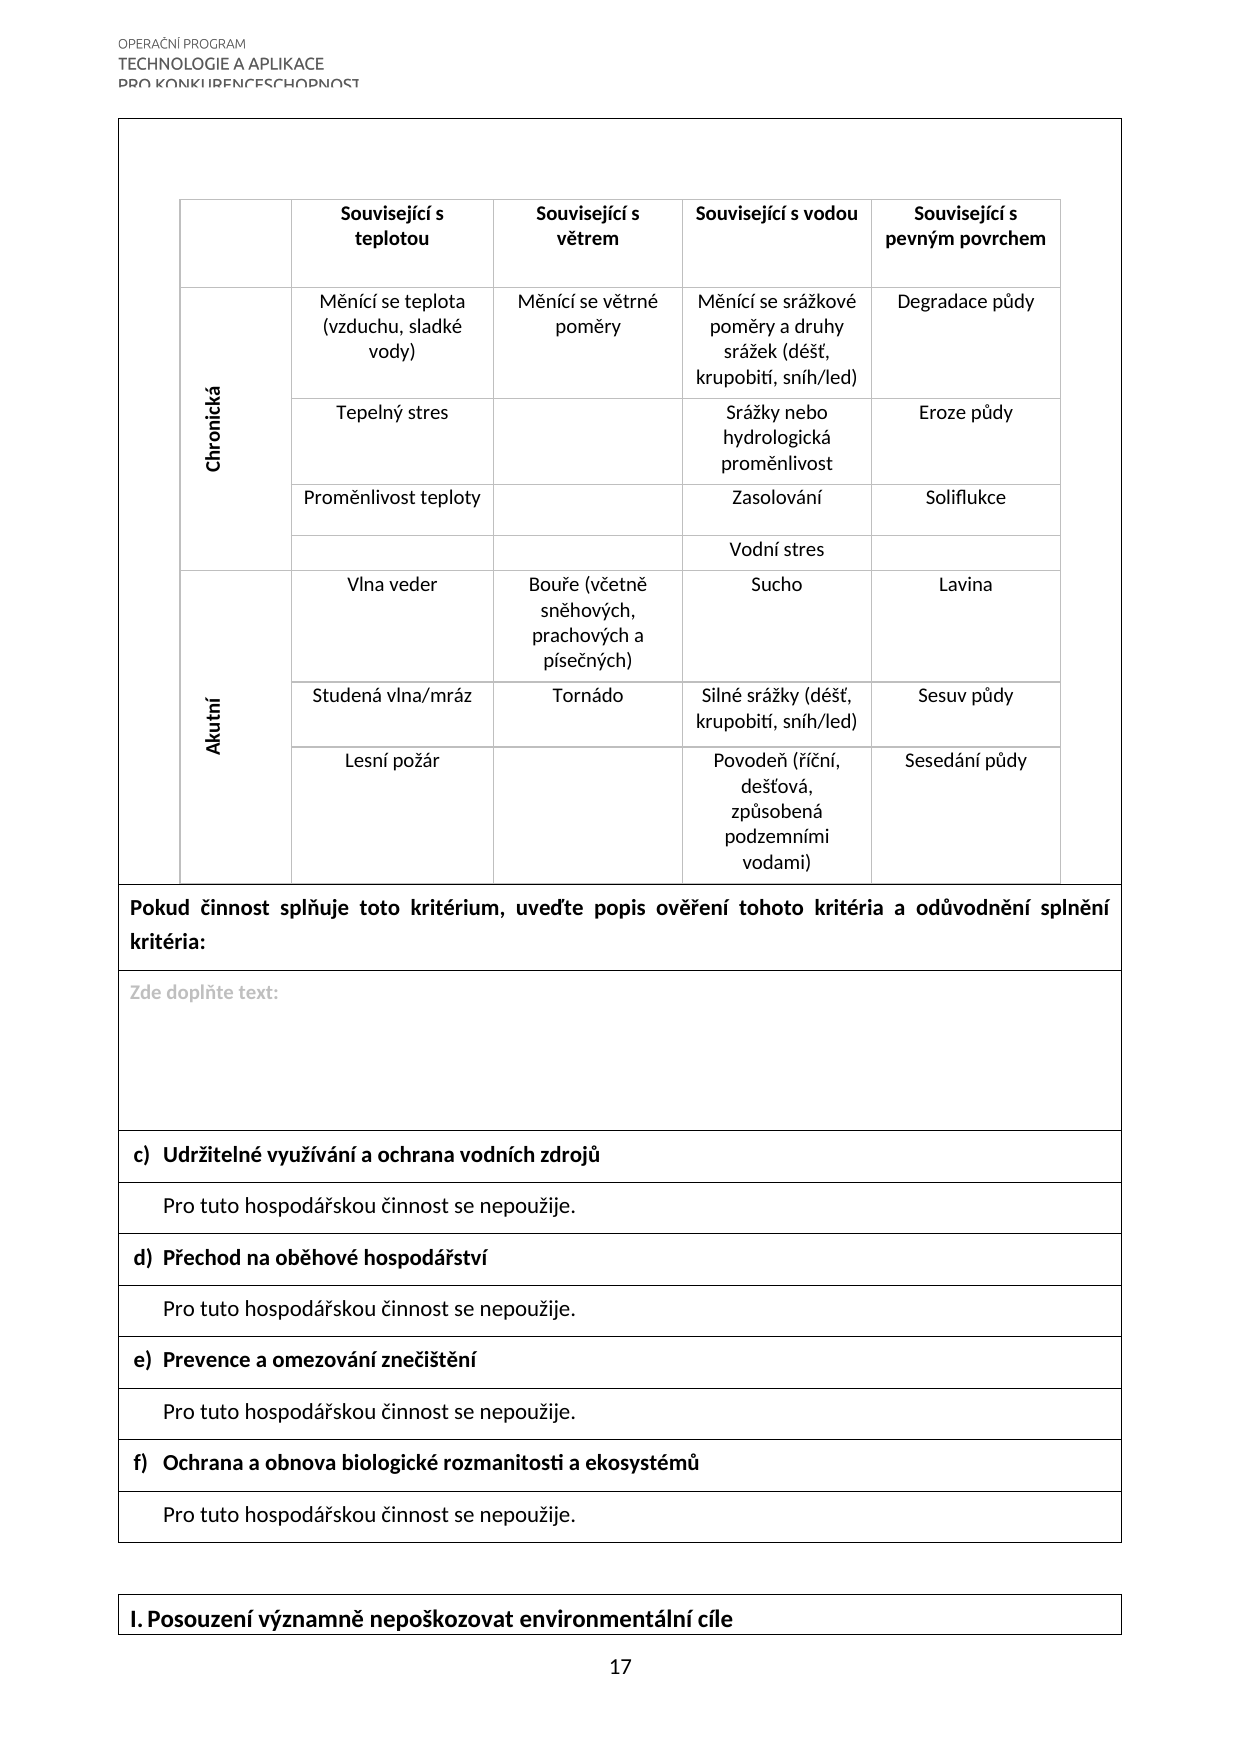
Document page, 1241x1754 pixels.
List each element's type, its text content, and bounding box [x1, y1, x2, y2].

table_cell Pro tuto hospodářskou činnost se nepoužije. [119, 1183, 1121, 1233]
table_cell Pro tuto hospodářskou činnost se nepoužije. [119, 1492, 1121, 1542]
table_cell Pro tuto hospodářskou činnost se nepoužije. [119, 1389, 1121, 1439]
table_cell Pokud činnost splňuje toto kritérium, uveďte popis ověření tohoto kritéria a odůvodnění splnění kritéria: [119, 885, 1121, 969]
table_cell Ochrana a obnova biologické rozmanitosti a ekosystémů [119, 1440, 1121, 1491]
table_cell Udržitelné využívání a ochrana vodních zdrojů [119, 1131, 1121, 1182]
picture [118, 37, 359, 88]
table_cell rámci hospodářské činnosti byla zavedena fyzická a nefyzická řešení („adaptační řešení“), která významně snižují nejvýznamnější fyzická rizika spojená s klimatem, jež jsou pro tuto činnost podstatná. Fyzická rizika spojená s klimatem, jež jsou pro danou činnost podstatná, byla identifikována ze seznamu (v tabulce uvedené níže) na základě důkladného posouzení klimatických rizik a zranitelností, které zahrnuje tyto kroky: a) screening činnosti s cílem určit, která fyzická rizika spojená s klimatem ze seznamu mohou ovlivnit výkon hospodářské činnosti během její očekávané doby životnosti; b) pokud se má za to, že činnost je ohrožena jedním nebo více fyzickými riziky spojenými s klimatem uvedenými v seznamu, posouzení klimatických rizik a zranitelností s cílem zhodnotit významnost fyzických rizik souvisejících s klimatem pro danou hospodářskou činnost; c) posouzení adaptačních řešení, která mohou zjištěné fyzické riziko spojené s klimatem snížit. Pro posouzení klimatických rizik a zranitelností použijte klimatologických údajů uvedených v dokumentu Očekávané klimatické podmínky v České republice část I. Změna základních parametrů. Pokud by z důvodu specifičnosti projektu data uvedená ve výše uvedeném dokumentu nebyla dostatečná, tak lze použít budoucí scénáře zahrnující reprezentativní směry vývoje koncentrací Mezivládního panelu pro změnu klimatu RCP 2.6, RCP 4.5, RCP 6.0 a RCP 6.0. 3. Zavedená adaptační řešení: a) nemají nepříznivý vliv na adaptační úsilí ani míru odolnosti jiných osob, přírody, kulturního dědictví, aktiv a jiných hospodářských činností vůči fyzickým rizikům souvisejícím se změnou klimatu; b) upřednostňují přírodě blízká řešení nebo se v nejvyšší možné míře opírají o modrou nebo zelenou infrastrukturu; c) jsou v souladu s místními, odvětvovými, regionálními nebo vnitrostátními plány a strategiemi přizpůsobení se změně klimatu; d) jsou monitorována a měřena na základě předem definovaných ukazatelů, a nejsou-li tyto ukazatele splněny, zváží se přijetí nápravných opatření; e) pokud je zaváděné řešení fyzické a spočívá v činnosti, pro kterou jsou v této příloze stanovena technická screeningová kritéria, pak toto řešení musí být v souladu s technickými screeningovými kritérii pro danou činnost, která se týkají zásady „významně nepoškozovat“. [119, 119, 1121, 884]
table_cell Zde doplňte text: [119, 971, 1121, 1130]
table_cell Pro tuto hospodářskou činnost se nepoužije. [119, 1286, 1121, 1336]
table_cell Prevence a omezování znečištění [119, 1337, 1121, 1388]
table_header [119, 1595, 1121, 1634]
table_cell Přechod na oběhové hospodářství [119, 1234, 1121, 1285]
